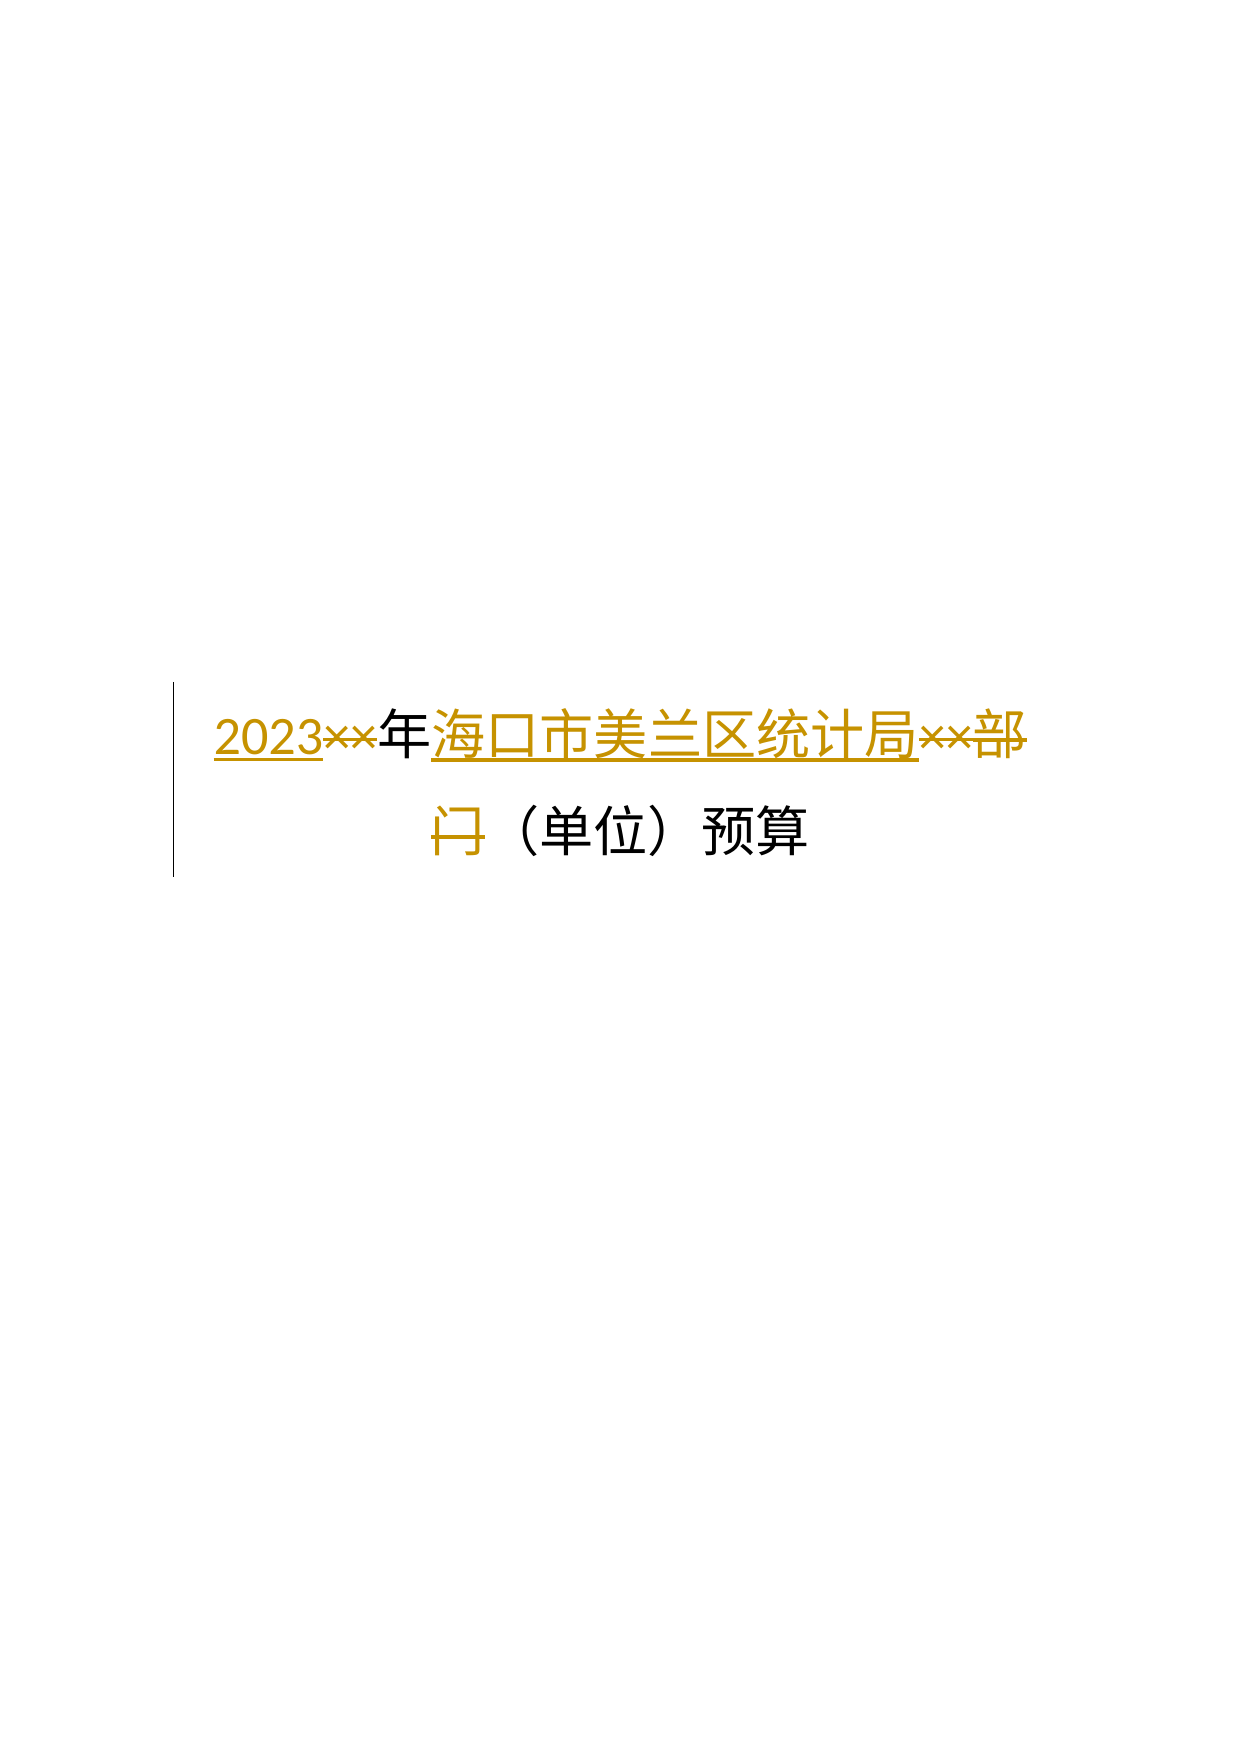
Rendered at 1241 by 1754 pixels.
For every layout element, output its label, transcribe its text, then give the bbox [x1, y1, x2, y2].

text 年（单位）预算 [187, 682, 1053, 877]
